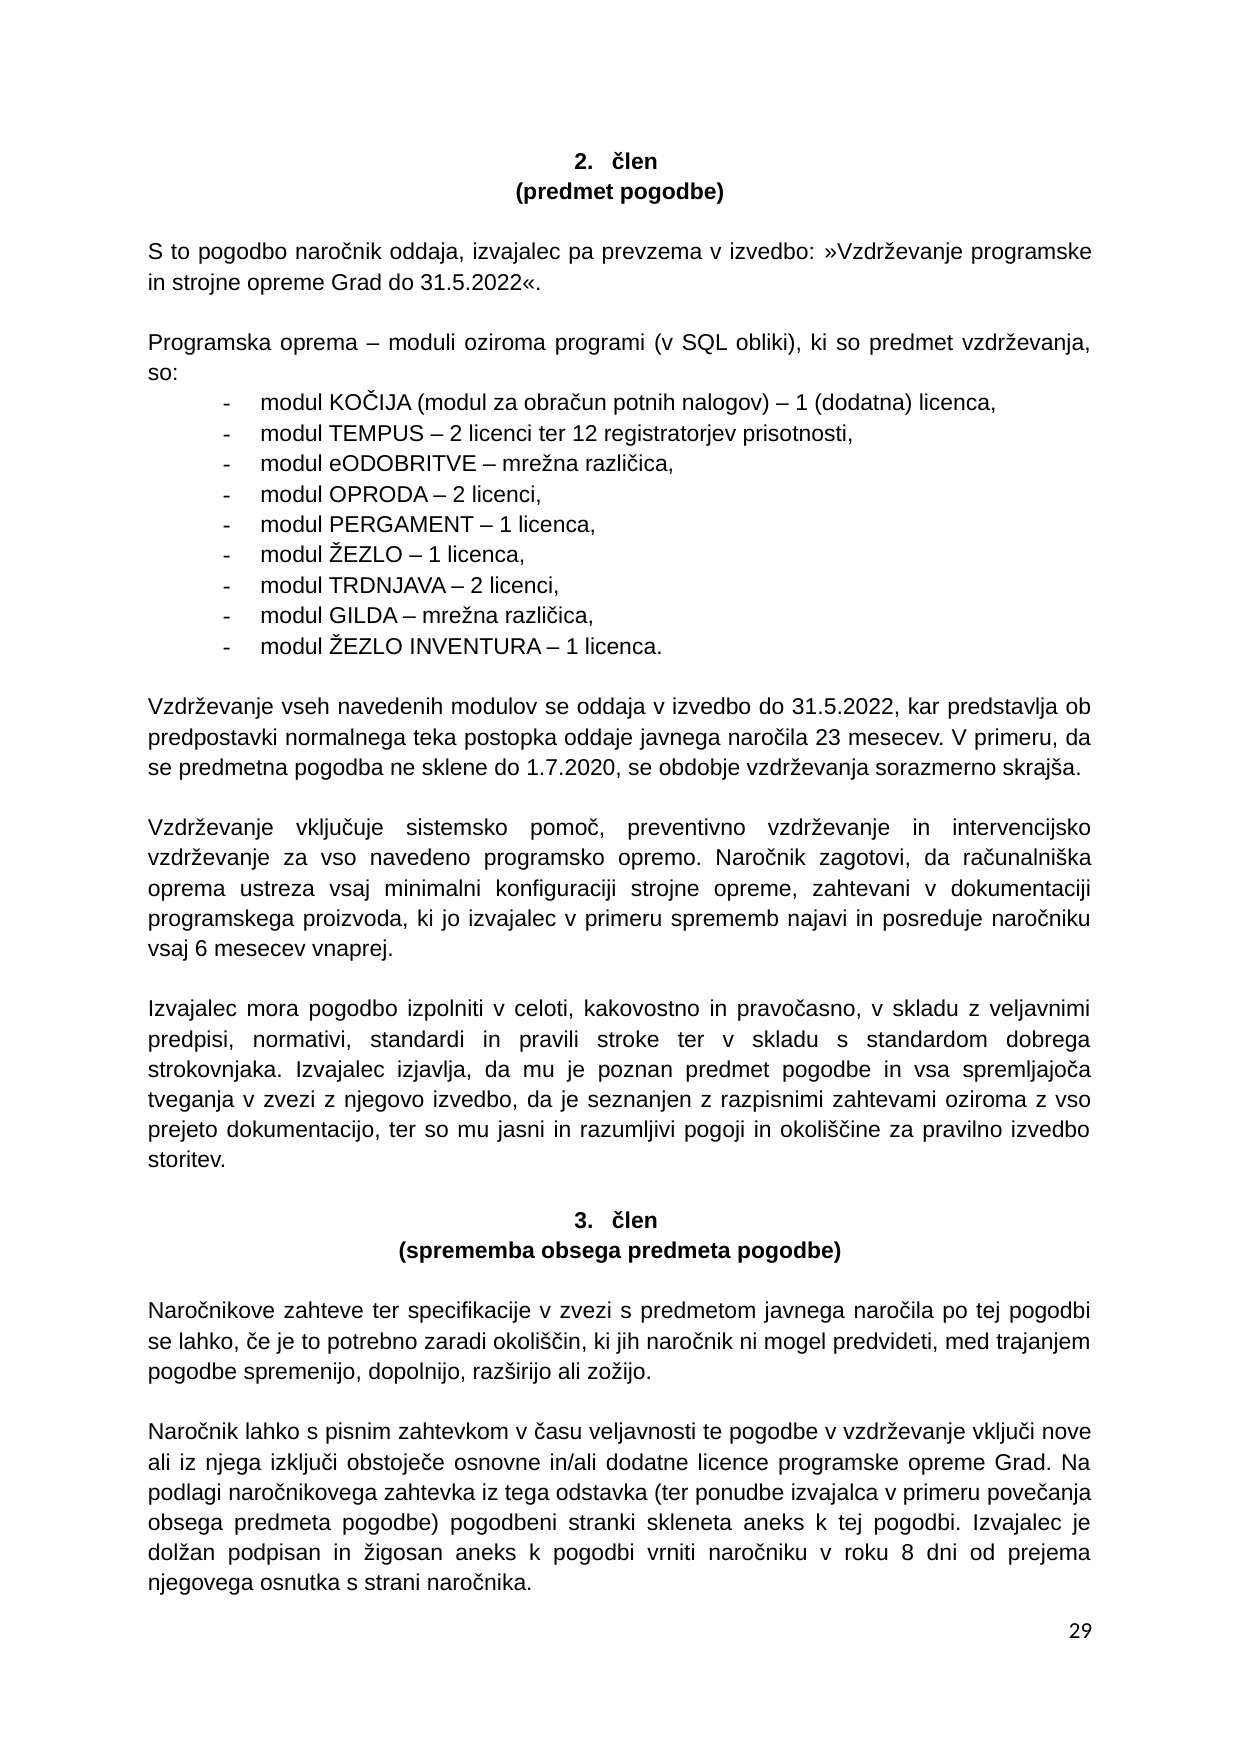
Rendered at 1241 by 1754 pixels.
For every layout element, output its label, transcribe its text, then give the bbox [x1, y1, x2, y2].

text Naročnik lahko s pisnim zahtevkom v času veljavnosti te pogodbe v vzdrževanje vključi nove ali iz njega izključi obstoječe osnovne in/ali dodatne licence programske opreme Grad. Na podlagi naročnikovega zahtevka iz tega odstavka (ter ponudbe izvajalca v primeru povečanja obsega predmeta pogodbe) pogodbeni stranki skleneta aneks k tej pogodbi. Izvajalec je dolžan podpisan in žigosan aneks k pogodbi vrniti naročniku v roku 8 dni od prejema njegovega osnutka s strani naročnika. [148, 1418, 1092, 1596]
list člen [140, 1207, 1092, 1233]
list modul OPRODA – 2 licenci, [223, 481, 1092, 507]
text Programska oprema – moduli oziroma programi (v SQL obliki), ki so predmet vzdrževanja, so: [148, 329, 1092, 386]
list modul GILDA – mrežna različica, [223, 602, 1092, 629]
text Naročnikove zahteve ter specifikacije v zvezi s predmetom javnega naročila po tej pogodbi se lahko, če je to potrebno zaradi okoliščin, ki jih naročnik ni mogel predvideti, med trajanjem pogodbe spremenijo, dopolnijo, razširijo ali zožijo. [148, 1297, 1092, 1384]
text Vzdrževanje vseh navedenih modulov se oddaja v izvedbo do 31.5.2022, kar predstavlja ob predpostavki normalnega teka postopka oddaje javnega naročila 23 mesecev. V primeru, da se predmetna pogodba ne sklene do 1.7.2020, se obdobje vzdrževanja sorazmerno skrajša. [148, 693, 1092, 780]
text S to pogodbo naročnik oddaja, izvajalec pa prevzema v izvedbo: »Vzdrževanje programske in strojne opreme Grad do 31.5.2022«. [148, 238, 1092, 295]
list modul KOČIJA (modul za obračun potnih nalogov) – 1 (dodatna) licenca, [223, 389, 1092, 416]
text Izvajalec mora pogodbo izpolniti v celoti, kakovostno in pravočasno, v skladu z veljavnimi predpisi, normativi, standardi in pravili stroke ter v skladu s standardom dobrega strokovnjaka. Izvajalec izjavlja, da mu je poznan predmet pogodbe in vsa spremljajoča tveganja v zvezi z njegovo izvedbo, da je seznanjen z razpisnimi zahtevami oziroma z vso prejeto dokumentacijo, ter so mu jasni in razumljivi pogoji in okoliščine za pravilno izvedbo storitev. [148, 995, 1092, 1173]
list modul TEMPUS – 2 licenci ter 12 registratorjev prisotnosti, [223, 420, 1092, 446]
list modul PERGAMENT – 1 licenca, [223, 511, 1092, 537]
text Vzdrževanje vključuje sistemsko pomoč, preventivno vzdrževanje in intervencijsko vzdrževanje za vso navedeno programsko opremo. Naročnik zagotovi, da računalniška oprema ustreza vsaj minimalni konfiguraciji strojne opreme, zahtevani v dokumentaciji programskega proizvoda, ki jo izvajalec v primeru sprememb najavi in posreduje naročniku vsaj 6 mesecev vnaprej. [148, 814, 1092, 961]
list modul eODOBRITVE – mrežna različica, [223, 450, 1092, 477]
text (predmet pogodbe) [148, 178, 1092, 204]
list modul ŽEZLO – 1 licenca, [223, 541, 1092, 568]
list člen [140, 148, 1092, 174]
list modul ŽEZLO INVENTURA – 1 licenca. [223, 633, 1092, 659]
list modul TRDNJAVA – 2 licenci, [223, 572, 1092, 598]
text (sprememba obsega predmeta pogodbe) [148, 1237, 1092, 1263]
